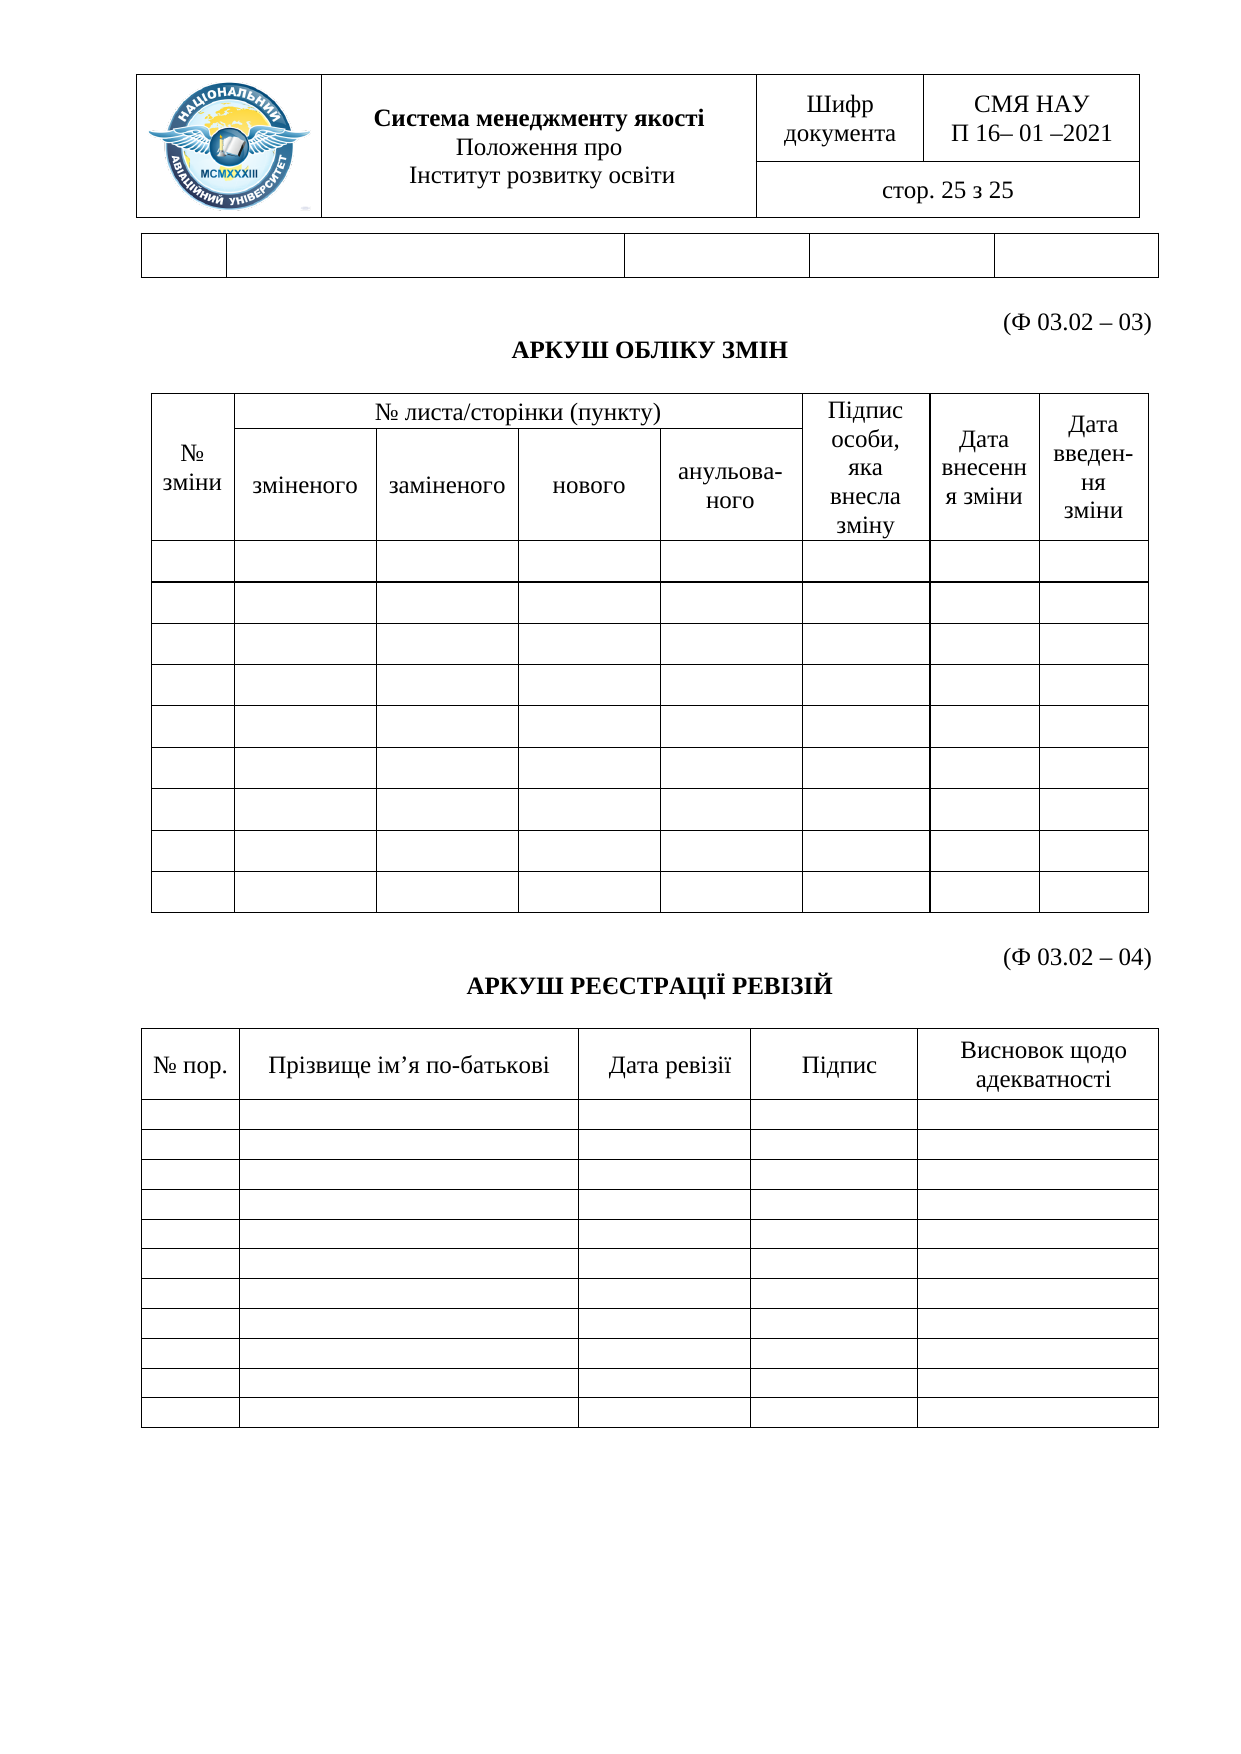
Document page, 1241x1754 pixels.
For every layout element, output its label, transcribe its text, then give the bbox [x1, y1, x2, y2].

table_cell [377, 748, 518, 788]
table_cell [661, 831, 802, 871]
table_cell [152, 872, 234, 912]
table_cell [579, 1279, 750, 1308]
table_cell [377, 831, 518, 871]
table_cell [918, 1309, 1158, 1338]
table_cell [751, 1249, 917, 1278]
table_cell [918, 1398, 1158, 1427]
table_cell [142, 1190, 239, 1218]
table_cell [661, 872, 802, 912]
table_cell [1040, 748, 1148, 788]
table_cell [751, 1160, 917, 1189]
table_cell [235, 831, 376, 871]
table_cell [519, 789, 660, 829]
table_cell [931, 541, 1039, 581]
table_cell [519, 541, 660, 581]
table_cell [240, 1339, 578, 1367]
table_cell [918, 1160, 1158, 1189]
table_cell [918, 1279, 1158, 1308]
table_cell [235, 541, 376, 581]
table_header № пор. [142, 1029, 239, 1099]
table_cell [931, 831, 1039, 871]
table_header Прізвище ім’я по-батькові [240, 1029, 578, 1099]
table_cell [142, 1100, 239, 1129]
table_cell [235, 872, 376, 912]
table_cell [995, 234, 1158, 277]
table_cell [240, 1220, 578, 1248]
table_cell [240, 1160, 578, 1189]
table_cell [142, 1130, 239, 1159]
table_cell [579, 1369, 750, 1397]
text (Ф 03.02 – 03) [148, 307, 1152, 335]
table_cell [579, 1160, 750, 1189]
table_header Підпис особи, яка внесла зміну [803, 394, 929, 540]
table_cell анульова-ного [661, 429, 802, 540]
table_cell [142, 1339, 239, 1367]
table_cell [142, 1220, 239, 1248]
table_cell [377, 789, 518, 829]
table_cell [751, 1339, 917, 1367]
table_cell [240, 1279, 578, 1308]
table_cell [918, 1369, 1158, 1397]
table_cell [751, 1369, 917, 1397]
table_cell [810, 234, 994, 277]
table_cell [235, 748, 376, 788]
table_cell [152, 541, 234, 581]
table_cell [227, 234, 624, 277]
table_cell [918, 1100, 1158, 1129]
text АРКУШ ОБЛІКУ ЗМІН [148, 335, 1152, 364]
table_cell [142, 234, 226, 277]
table_cell [1040, 624, 1148, 664]
table_cell [579, 1220, 750, 1248]
table_cell [142, 1249, 239, 1278]
table_cell [661, 624, 802, 664]
table_cell [1040, 541, 1148, 581]
table_cell [142, 1279, 239, 1308]
table_header Висновок щодо адекватності [918, 1029, 1158, 1099]
table_cell [152, 706, 234, 747]
table_cell [152, 624, 234, 664]
table_cell [142, 1309, 239, 1338]
table_cell [579, 1398, 750, 1427]
table_cell [803, 624, 929, 664]
table_cell [152, 789, 234, 829]
table_cell [519, 706, 660, 747]
table_cell [377, 541, 518, 581]
table_cell [142, 1160, 239, 1189]
table_cell [661, 583, 802, 623]
table_cell [751, 1398, 917, 1427]
table_cell [1040, 665, 1148, 705]
table_cell [803, 706, 929, 747]
table_cell [751, 1190, 917, 1218]
table_cell [918, 1130, 1158, 1159]
table_cell [803, 831, 929, 871]
table_cell [579, 1249, 750, 1278]
table_header № листа/сторінки (пункту) [235, 394, 802, 428]
table_cell [152, 665, 234, 705]
table_cell [240, 1249, 578, 1278]
table_cell [235, 665, 376, 705]
table_cell [152, 583, 234, 623]
table_cell [377, 665, 518, 705]
table_cell [377, 706, 518, 747]
table_cell [931, 665, 1039, 705]
table_cell [1040, 583, 1148, 623]
table_cell [240, 1130, 578, 1159]
table_cell [579, 1309, 750, 1338]
table_cell заміненого [377, 429, 518, 540]
table_header № зміни [152, 394, 234, 540]
table_cell [152, 831, 234, 871]
table_header Підпис [751, 1029, 917, 1099]
table_cell [579, 1339, 750, 1367]
table_cell [240, 1190, 578, 1218]
table_cell [803, 748, 929, 788]
table_cell [1040, 789, 1148, 829]
table_cell [1040, 831, 1148, 871]
table_cell [240, 1100, 578, 1129]
table_cell [918, 1190, 1158, 1218]
table_cell [751, 1130, 917, 1159]
table_cell [235, 624, 376, 664]
table_cell [579, 1130, 750, 1159]
table_cell [625, 234, 809, 277]
table_cell [235, 789, 376, 829]
table_cell [235, 583, 376, 623]
table_cell [931, 583, 1039, 623]
table_cell [377, 624, 518, 664]
table_cell [751, 1100, 917, 1129]
table_cell [803, 872, 929, 912]
table_cell [918, 1220, 1158, 1248]
table_cell зміненого [235, 429, 376, 540]
table_cell [142, 1369, 239, 1397]
table_cell [661, 748, 802, 788]
table_cell [931, 624, 1039, 664]
table_cell [661, 541, 802, 581]
table_cell [918, 1249, 1158, 1278]
text АРКУШ РЕЄСТРАЦІЇ РЕВІЗІЙ [148, 971, 1152, 999]
table_cell [519, 583, 660, 623]
table_cell [751, 1309, 917, 1338]
table_cell [240, 1369, 578, 1397]
table_cell [240, 1398, 578, 1427]
table_cell [519, 748, 660, 788]
table_cell нового [519, 429, 660, 540]
table_cell [519, 665, 660, 705]
table_cell [235, 706, 376, 747]
table_cell [519, 872, 660, 912]
table_cell [377, 583, 518, 623]
table_cell [1040, 706, 1148, 747]
table_cell [803, 541, 929, 581]
table_cell [377, 872, 518, 912]
table_cell [751, 1220, 917, 1248]
table_cell [142, 1398, 239, 1427]
table_cell [579, 1100, 750, 1129]
table_header Дата ревізії [579, 1029, 750, 1099]
table_cell [803, 789, 929, 829]
table_cell [751, 1279, 917, 1308]
table_cell [931, 872, 1039, 912]
table_header Дата введен-ня зміни [1040, 394, 1148, 540]
table_cell [661, 789, 802, 829]
table_cell [661, 706, 802, 747]
table_cell [1040, 872, 1148, 912]
table_cell [803, 583, 929, 623]
table_cell [931, 706, 1039, 747]
table_cell [519, 831, 660, 871]
text (Ф 03.02 – 04) [148, 942, 1152, 971]
table_header Дата внесення зміни [931, 394, 1039, 540]
table_cell [661, 665, 802, 705]
table_cell [579, 1190, 750, 1218]
table_cell [519, 624, 660, 664]
table_cell [931, 789, 1039, 829]
picture [147, 81, 311, 211]
table_cell [240, 1309, 578, 1338]
table_cell [152, 748, 234, 788]
table_cell [931, 748, 1039, 788]
table_cell [918, 1339, 1158, 1367]
table_cell [803, 665, 929, 705]
